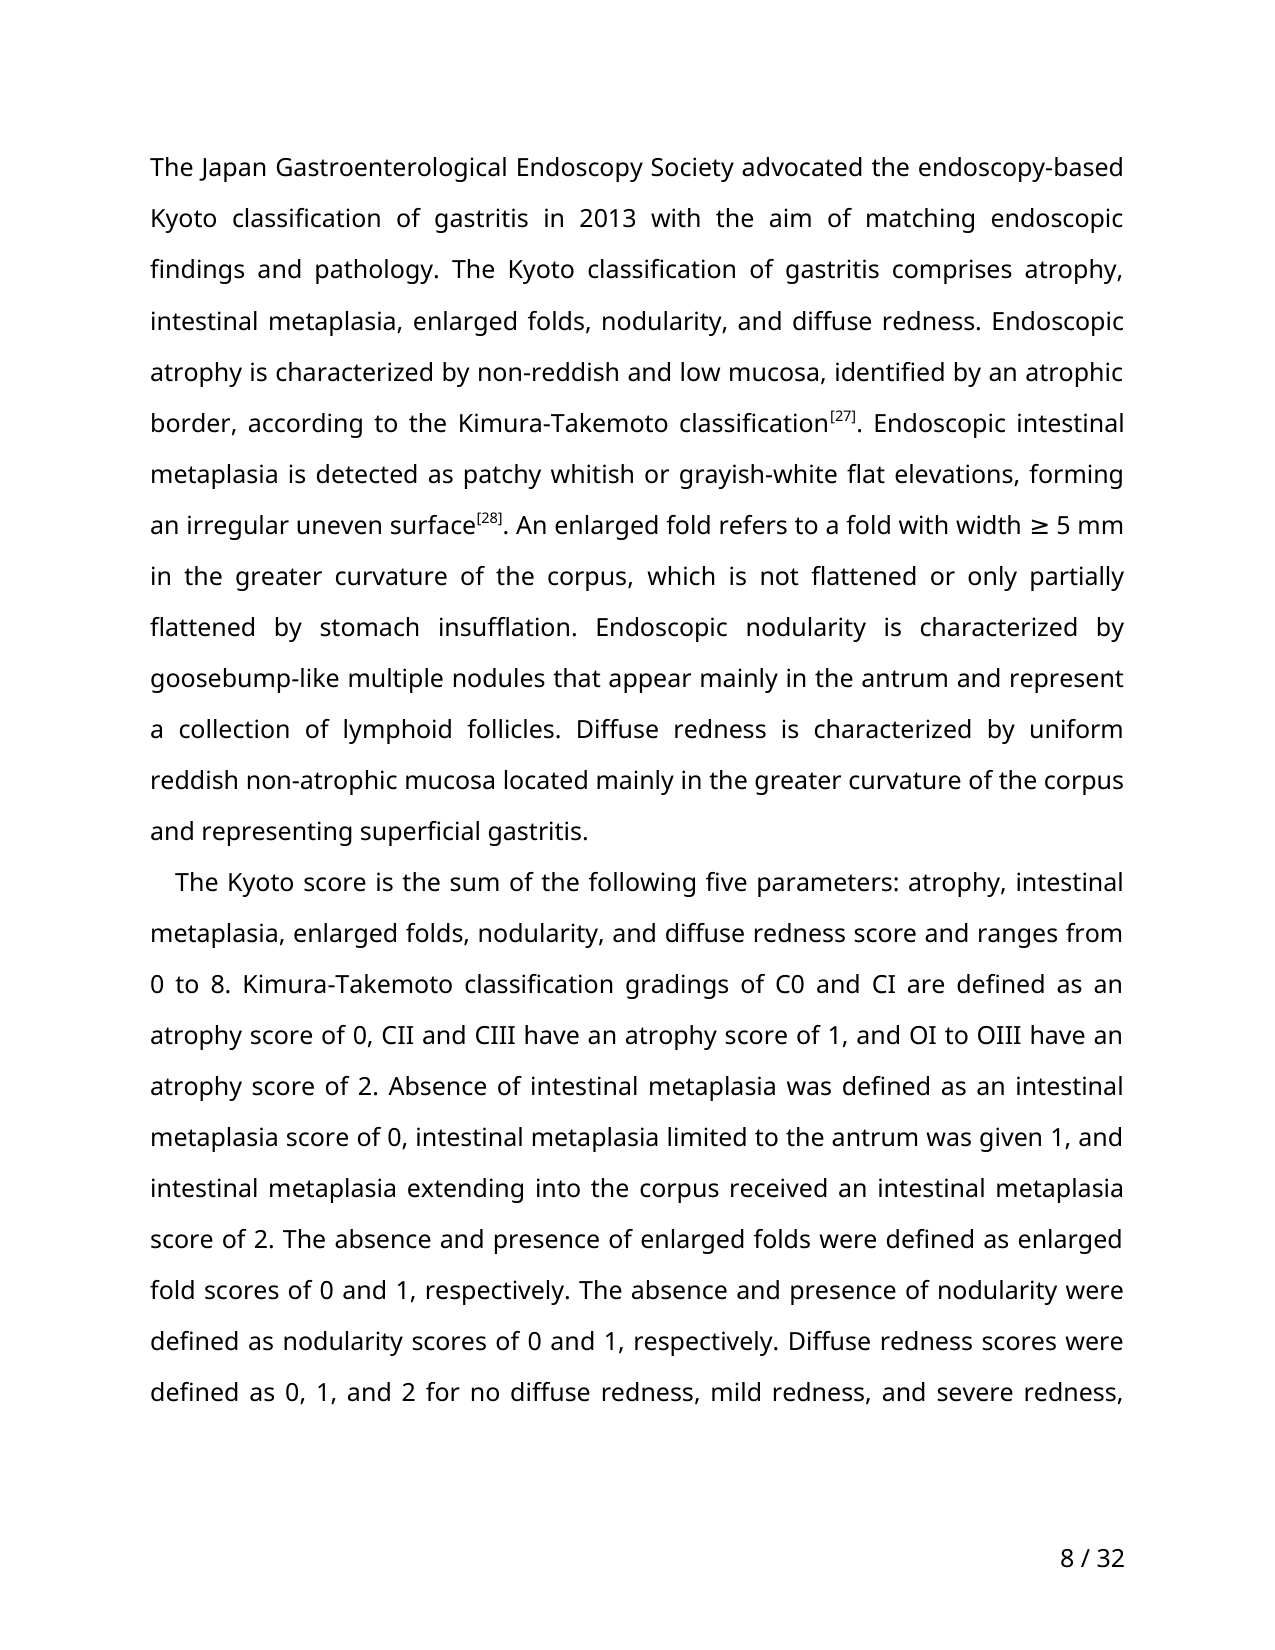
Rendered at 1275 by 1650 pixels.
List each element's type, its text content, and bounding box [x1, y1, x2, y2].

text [150, 864, 1125, 1409]
text The Japan Gastroenterological Endoscopy Society advocated the endoscopy-based Kyoto classification of gastritis in 2013 with the aim of matching endoscopic findings and pathology. The Kyoto classification of gastritis comprises atrophy, intestinal metaplasia, enlarged folds, nodularity, and diffuse redness. Endoscopic atrophy is characterized by non-reddish and low mucosa, identified by an atrophic border, according to the Kimura-Takemoto classification[27]. Endoscopic intestinal metaplasia is detected as patchy whitish or grayish-white flat elevations, forming an irregular uneven surface[28]. An enlarged fold refers to a fold with width ≥ 5 mm in the greater curvature of the corpus, which is not flattened or only partially flattened by stomach insufflation. Endoscopic nodularity is characterized by goosebump-like multiple nodules that appear mainly in the antrum and represent a collection of lymphoid follicles. Diffuse redness is characterized by uniform reddish non-atrophic mucosa located mainly in the greater curvature of the corpus and representing superficial gastritis. [150, 150, 1125, 848]
